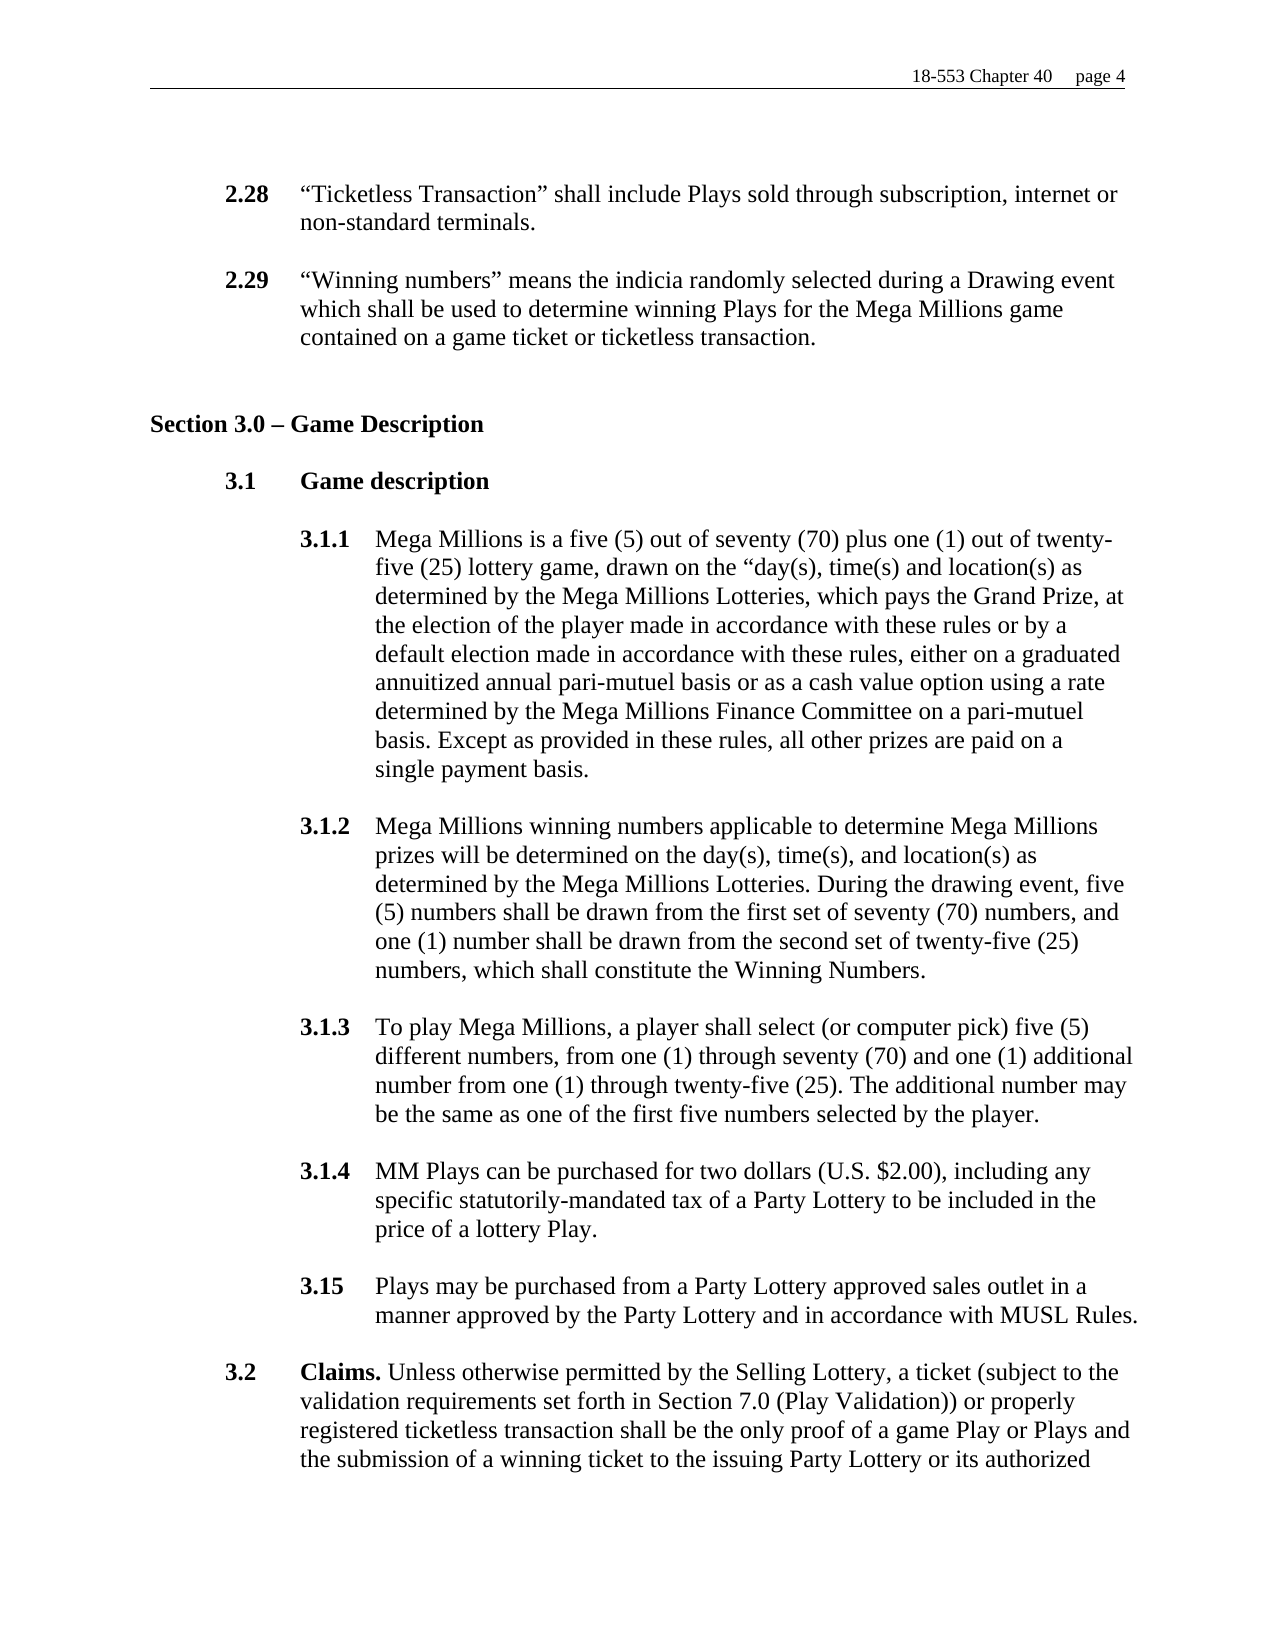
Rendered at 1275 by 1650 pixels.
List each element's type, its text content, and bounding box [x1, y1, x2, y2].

text 3.15 Plays may be purchased from a Party Lottery approved sales outlet in a manner approved by the Party Lottery and in accordance with MUSL Rules. [150, 1271, 1144, 1329]
text 3.1.4 MM Plays can be purchased for two dollars (U.S. $2.00), including any specific statutorily-mandated tax of a Party Lottery to be included in the price of a lottery Play. [150, 1156, 1125, 1242]
text 3.1.1 Mega Millions is a five (5) out of seventy (70) plus one (1) out of twenty-five (25) lottery game, drawn on the “day(s), time(s) and location(s) as determined by the Mega Millions Lotteries, which pays the Grand Prize, at the election of the player made in accordance with these rules or by a default election made in accordance with these rules, either on a graduated annuitized annual pari-mutuel basis or as a cash value option using a rate determined by the Mega Millions Finance Committee on a pari-mutuel basis. Except as provided in these rules, all other prizes are paid on a single payment basis. [150, 524, 1125, 782]
text 2.29 “Winning numbers” means the indicia randomly selected during a Drawing event which shall be used to determine winning Plays for the Mega Millions game contained on a game ticket or ticketless transaction. [150, 265, 1125, 351]
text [150, 1357, 1134, 1472]
text 3.1.2 Mega Millions winning numbers applicable to determine Mega Millions prizes will be determined on the day(s), time(s), and location(s) as determined by the Mega Millions Lotteries. During the drawing event, five (5) numbers shall be drawn from the first set of seventy (70) numbers, and one (1) number shall be drawn from the second set of twenty-five (25) numbers, which shall constitute the Winning Numbers. [150, 811, 1125, 984]
text 3.1.3 To play Mega Millions, a player shall select (or computer pick) five (5) different numbers, from one (1) through seventy (70) and one (1) additional number from one (1) through twenty-five (25). The additional number may be the same as one of the first five numbers selected by the player. [150, 1012, 1144, 1127]
text Section 3.0 – Game Description [150, 409, 1125, 437]
text 2.28 “Ticketless Transaction” shall include Plays sold through subscription, internet or non-standard terminals. [225, 179, 1125, 236]
text 3.1 Game description [150, 466, 1125, 495]
